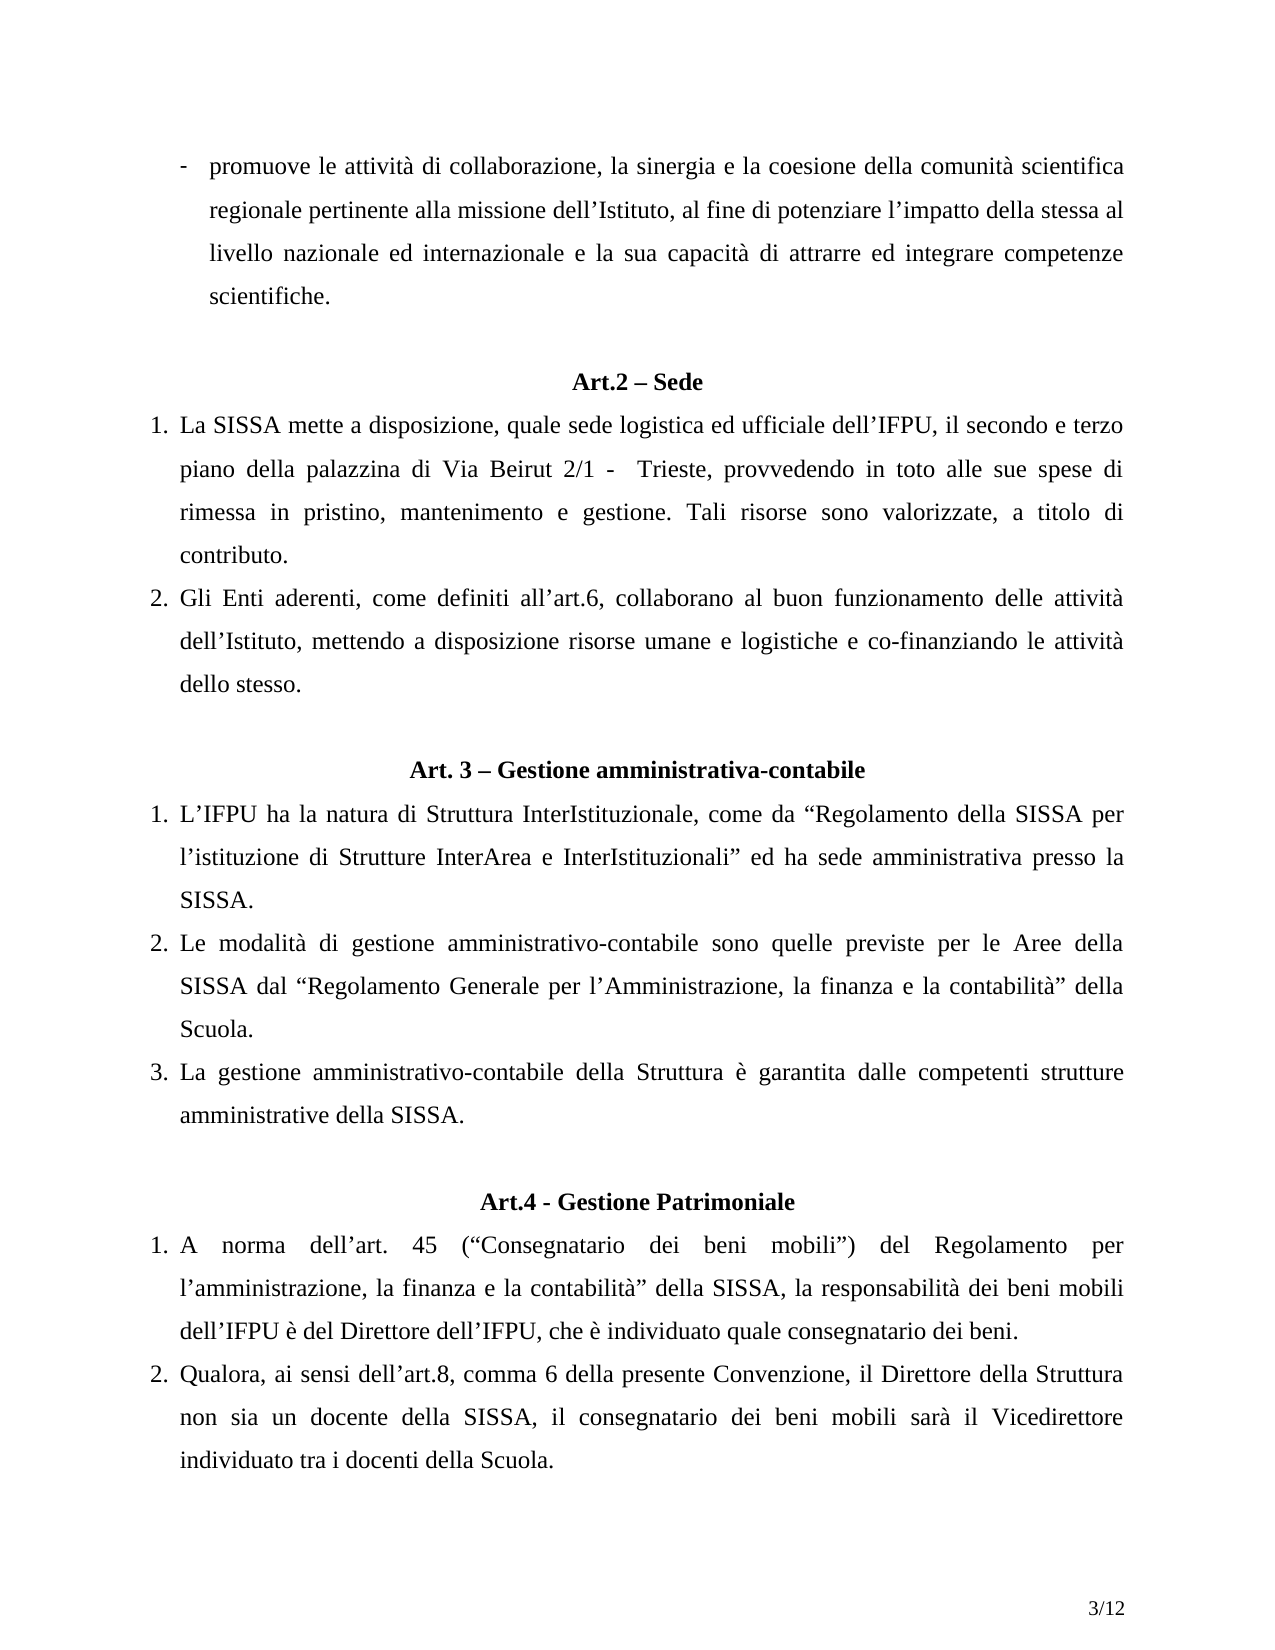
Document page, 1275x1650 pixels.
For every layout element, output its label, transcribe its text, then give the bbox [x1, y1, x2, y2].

text Art.4 - Gestione Patrimoniale [150, 1187, 1125, 1216]
text Art. 3 – Gestione amministrativa-contabile [150, 756, 1125, 784]
list Gli Enti aderenti, come definiti all’art.6, collaborano al buon funzionamento delle attività dell’Istituto, mettendo a disposizione risorse umane e logistiche e co-finanziando le attività dello stesso. [150, 583, 1125, 698]
list La gestione amministrativo-contabile della Struttura è garantita dalle competenti strutture amministrative della SISSA. [150, 1057, 1125, 1129]
list Le modalità di gestione amministrativo-contabile sono quelle previste per le Aree della SISSA dal “Regolamento Generale per l’Amministrazione, la finanza e la contabilità” della Scuola. [150, 928, 1125, 1043]
list Qualora, ai sensi dell’art.8, comma 6 della presente Convenzione, il Direttore della Struttura non sia un docente della SISSA, il consegnatario dei beni mobili sarà il Vicedirettore individuato tra i docenti della Scuola. [150, 1359, 1125, 1474]
list promuove le attività di collaborazione, la sinergia e la coesione della comunità scientifica regionale pertinente alla missione dell’Istituto, al fine di potenziare l’impatto della stessa al livello nazionale ed internazionale e la sua capacità di attrarre ed integrare competenze scientifiche. [179, 150, 1125, 310]
list A norma dell’art. 45 (“Consegnatario dei beni mobili”) del Regolamento per l’amministrazione, la finanza e la contabilità” della SISSA, la responsabilità dei beni mobili dell’IFPU è del Direttore dell’IFPU, che è individuato quale consegnatario dei beni. [150, 1230, 1125, 1345]
list La SISSA mette a disposizione, quale sede logistica ed ufficiale dell’IFPU, il secondo e terzo piano della palazzina di Via Beirut 2/1 - Trieste, provvedendo in toto alle sue spese di rimessa in pristino, mantenimento e gestione. Tali risorse sono valorizzate, a titolo di contributo. [150, 411, 1125, 569]
list L’IFPU ha la natura di Struttura InterIstituzionale, come da “Regolamento della SISSA per l’istituzione di Strutture InterArea e InterIstituzionali” ed ha sede amministrativa presso la SISSA. [150, 799, 1125, 914]
text Art.2 – Sede [150, 367, 1125, 396]
